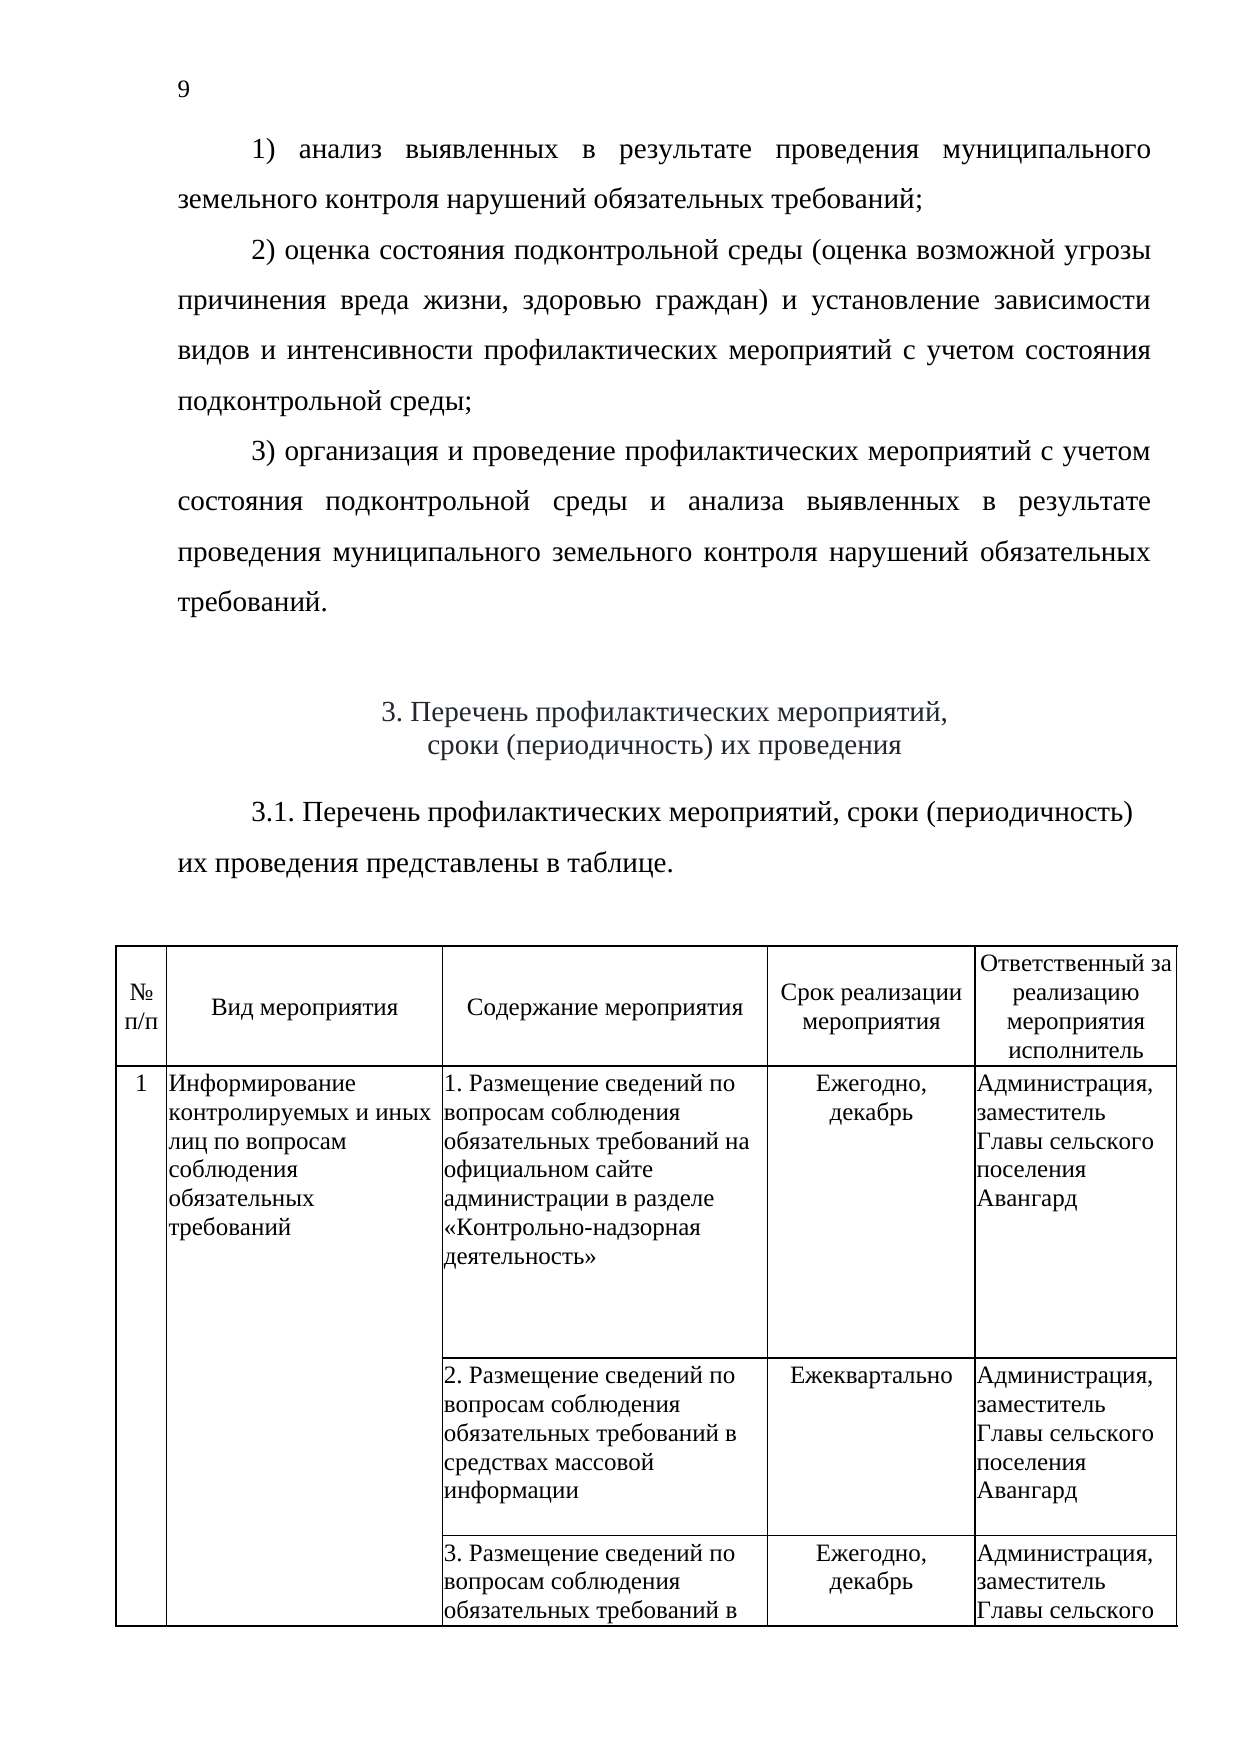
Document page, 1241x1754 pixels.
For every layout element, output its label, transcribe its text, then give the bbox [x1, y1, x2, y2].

table_header Вид мероприятия [167, 947, 442, 1065]
table_cell Ежегодно, декабрь [768, 1536, 974, 1625]
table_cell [976, 1536, 1176, 1625]
text сроки (периодичность) их проведения [177, 727, 1152, 761]
table_cell Информирование контролируемых и иных лиц по вопросам соблюдения обязательных требований [167, 1067, 442, 1625]
text 3) организация и проведение профилактических мероприятий с учетом состояния подконтрольной среды и анализа выявленных в результате проведения муниципального земельного контроля нарушений обязательных требований. [177, 433, 1152, 618]
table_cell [443, 1536, 767, 1625]
table_cell Ежеквартально [768, 1359, 974, 1534]
table_cell 1. Размещение сведений по вопросам соблюдения обязательных требований на официальном сайте администрации в разделе «Контрольно-надзорная деятельность» [443, 1067, 767, 1357]
table_header Содержание мероприятия [443, 947, 767, 1065]
table_cell Администрация, заместитель Главы сельского поселения Авангард [976, 1359, 1176, 1534]
text 3.1. Перечень профилактических мероприятий, сроки (периодичность) их проведения представлены в таблице. [177, 794, 1152, 878]
table_cell Администрация, заместитель Главы сельского поселения Авангард [976, 1067, 1176, 1357]
table_header Ответственный за реализацию мероприятия исполнитель [976, 947, 1176, 1065]
text 2) оценка состояния подконтрольной среды (оценка возможной угрозы причинения вреда жизни, здоровью граждан) и установление зависимости видов и интенсивности профилактических мероприятий с учетом состояния подконтрольной среды; [177, 232, 1152, 416]
table_cell Ежегодно, декабрь [768, 1067, 974, 1357]
table_header Срок реализации мероприятия [768, 947, 974, 1065]
text 1) анализ выявленных в результате проведения муниципального земельного контроля нарушений обязательных требований; [177, 131, 1152, 215]
table_cell 2. Размещение сведений по вопросам соблюдения обязательных требований в средствах массовой информации [443, 1359, 767, 1534]
text 3. Перечень профилактических мероприятий, [177, 694, 1152, 727]
table_header № п/п [117, 947, 166, 1065]
table_cell 1 [117, 1067, 166, 1625]
